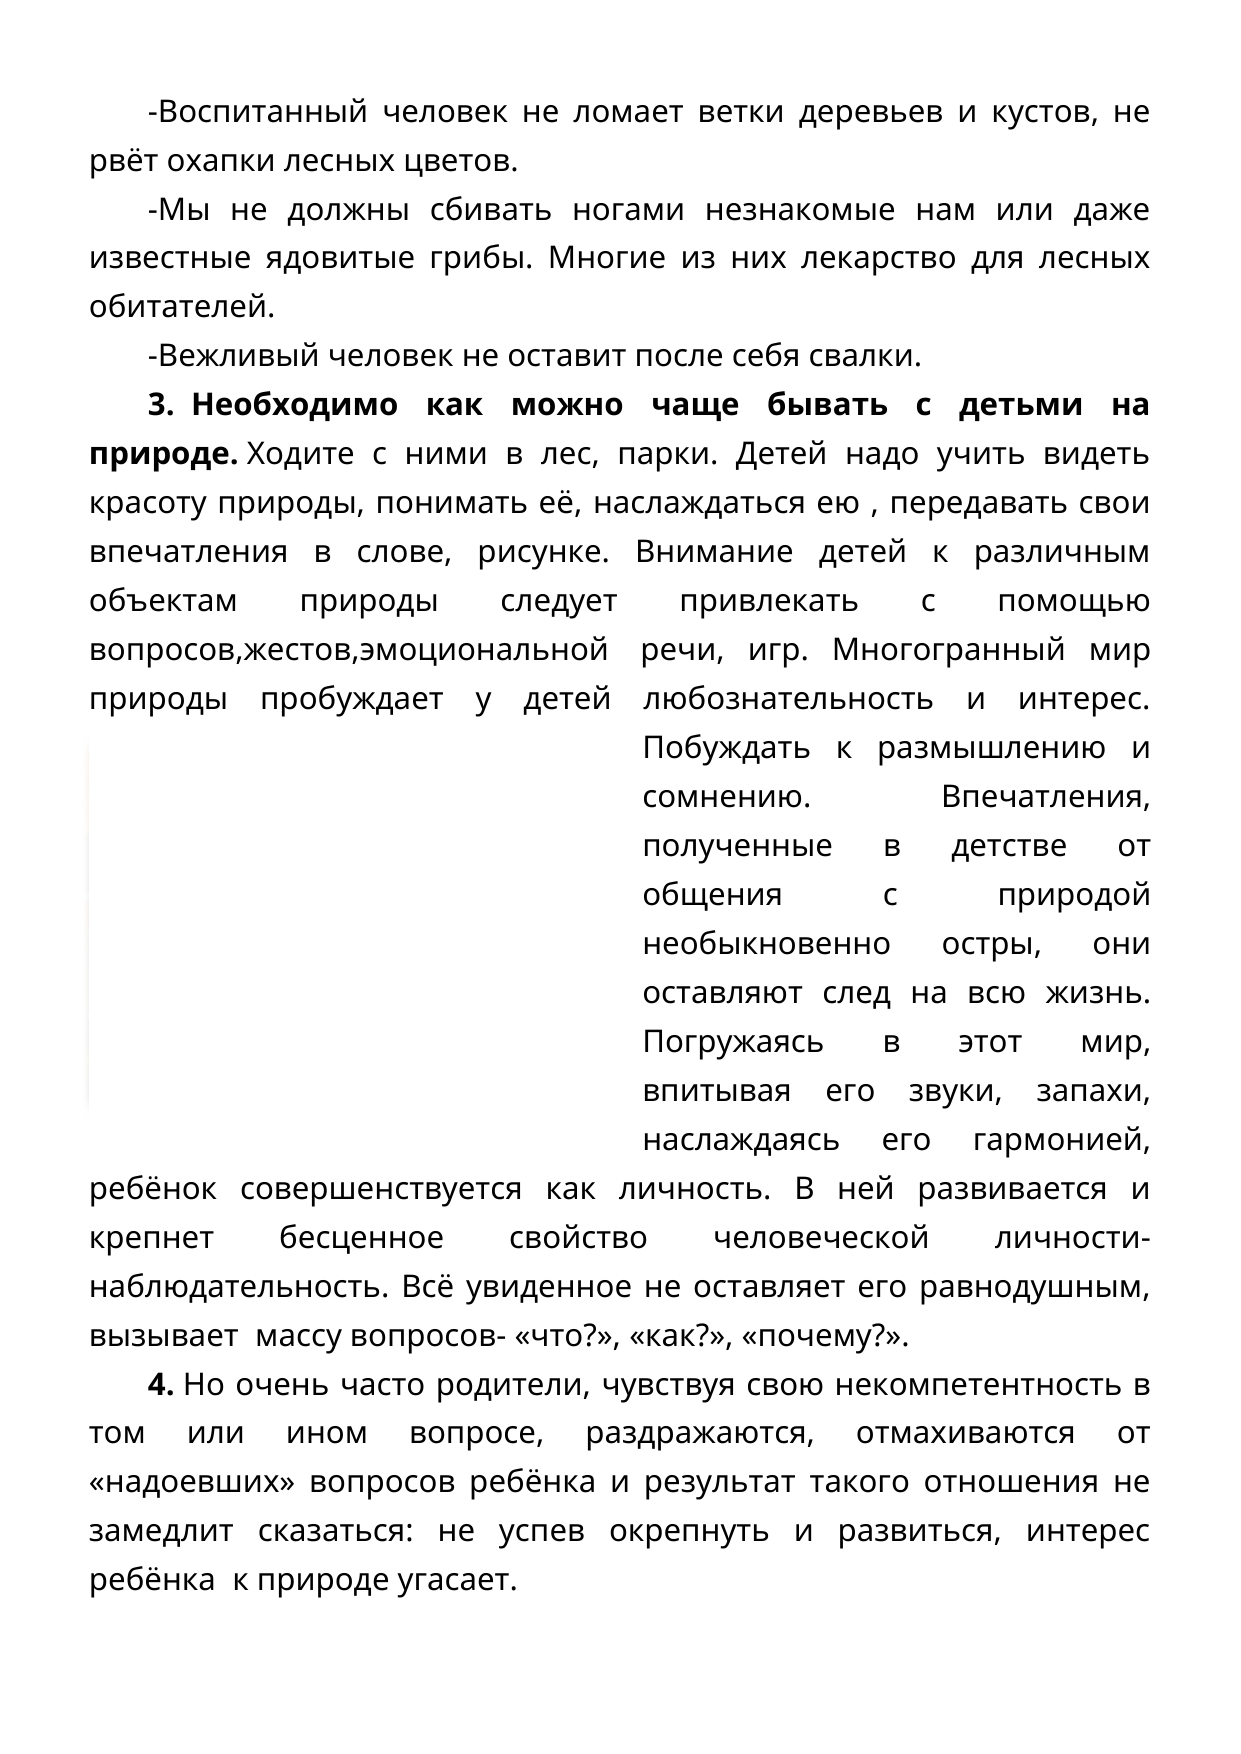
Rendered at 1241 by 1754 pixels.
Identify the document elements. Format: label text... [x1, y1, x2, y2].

text 3. Необходимо как можно чаще бывать с детьми на природе. Ходите с ними в лес, парки. Детей надо учить видеть красоту природы, понимать её, наслаждаться ею , передавать свои впечатления в слове, рисунке. Внимание детей к различным объектам природы следует привлекать с помощью вопросов,жестов,эмоциональной речи, игр. Многогранный мир природы пробуждает у детей любознательность и интерес. Побуждать к размышлению и сомнению. Впечатления, полученные в детстве от общения с природой необыкновенно остры, они оставляют след на всю жизнь. Погружаясь в этот мир, впитывая его звуки, запахи, наслаждаясь его гармонией, ребёнок совершенствуется как личность. В ней развивается и крепнет бесценное свойство человеческой личности- наблюдательность. Всё увиденное не оставляет его равнодушным, вызывает массу вопросов- «что?», «как?», «почему?». [89, 382, 1152, 1355]
text -Вежливый человек не оставит после себя свалки. [89, 333, 1152, 376]
text -Мы не должны сбивать ногами незнакомые нам или даже известные ядовитые грибы. Многие из них лекарство для лесных обитателей. [89, 187, 1152, 327]
text 4. Но очень часто родители, чувствуя свою некомпетентность в том или ином вопросе, раздражаются, отмахиваются от «надоевших» вопросов ребёнка и результат такого отношения не замедлит сказаться: не успев окрепнуть и развиться, интерес ребёнка к природе угасает. [89, 1362, 1152, 1600]
text -Воспитанный человек не ломает ветки деревьев и кустов, не рвёт охапки лесных цветов. [89, 89, 1152, 180]
